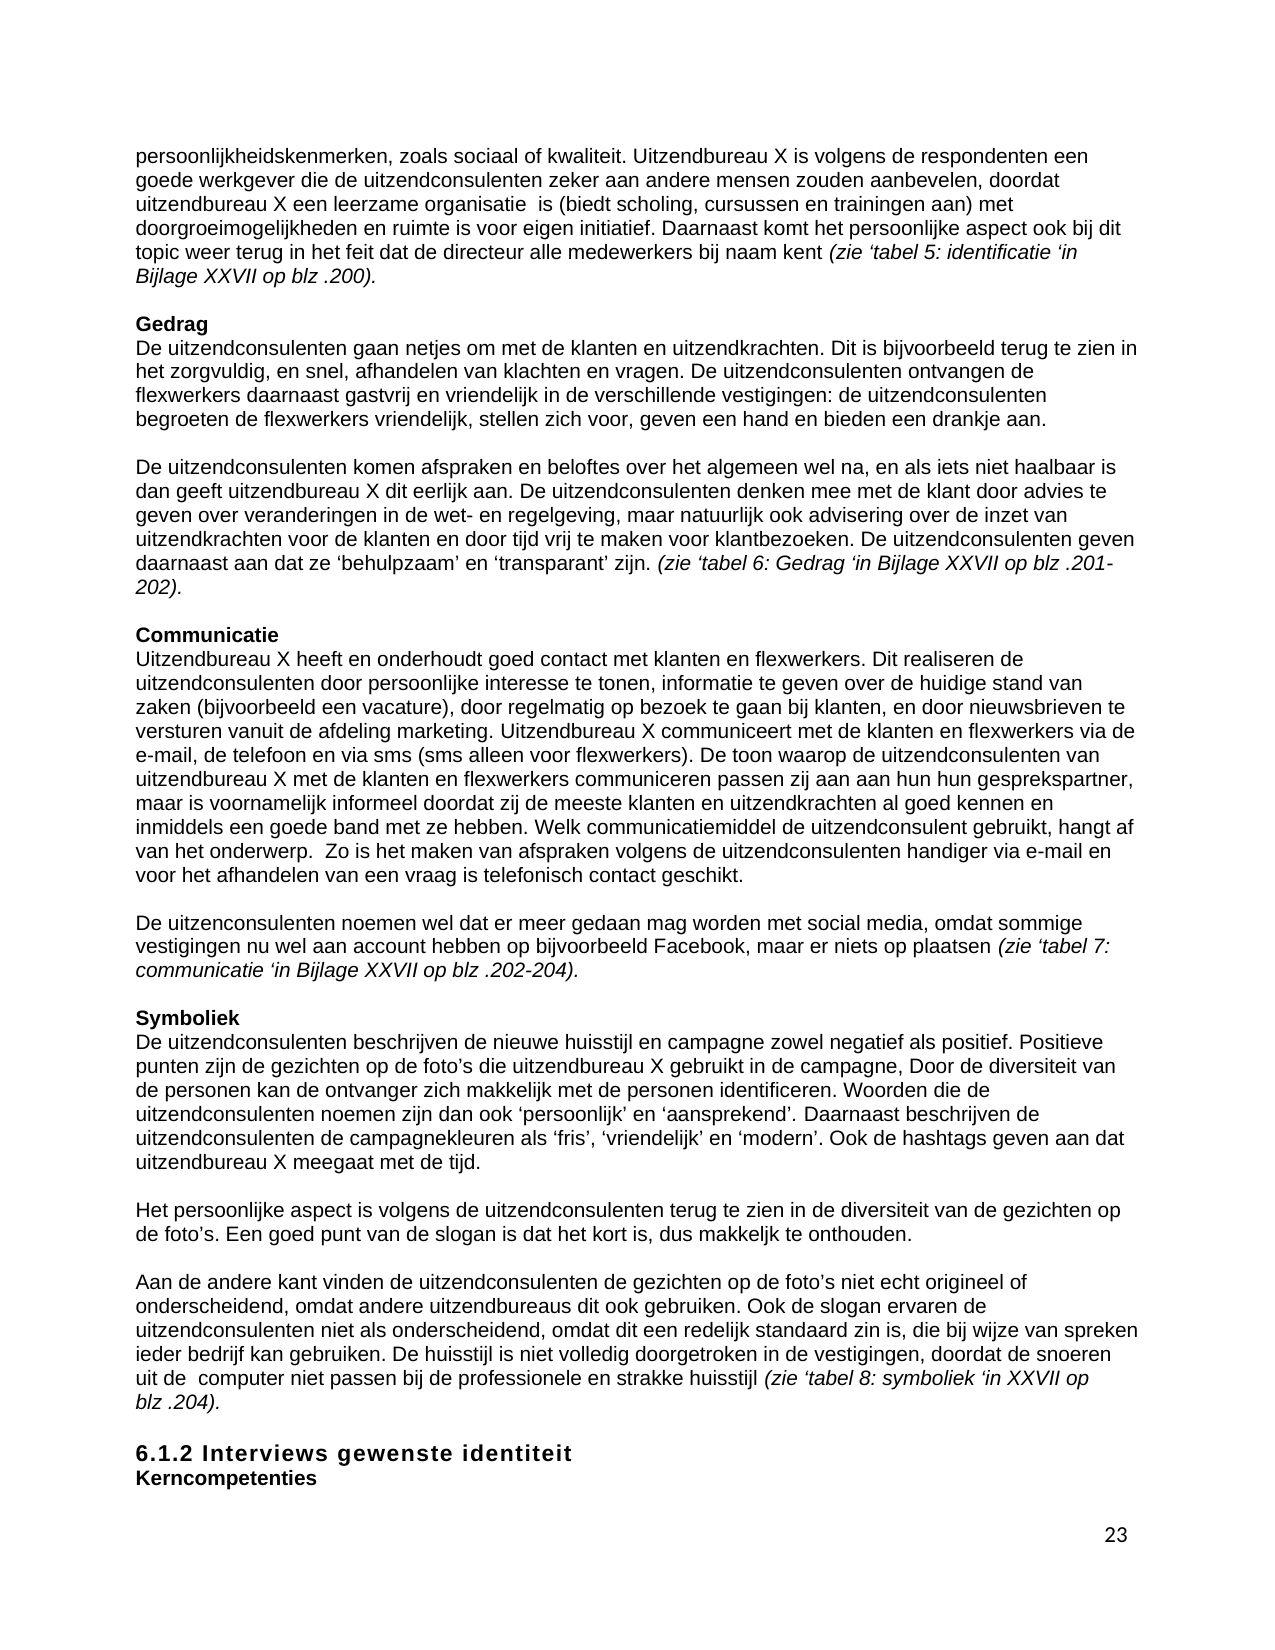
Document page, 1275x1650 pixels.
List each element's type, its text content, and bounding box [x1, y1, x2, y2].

text De uitzenconsulenten noemen wel dat er meer gedaan mag worden met social media, omdat sommige vestigingen nu wel aan account hebben op bijvoorbeeld Facebook, maar er niets op plaatsen (zie ‘tabel 7: communicatie ‘in Bijlage XXVII op blz .202-204). [135, 910, 1139, 982]
text Gedrag [135, 311, 1139, 335]
list 6.1.2 Interviews gewenste identiteit [135, 1440, 1139, 1466]
text Aan de andere kant vinden de uitzendconsulenten de gezichten op de foto’s niet echt origineel of onderscheidend, omdat andere uitzendbureaus dit ook gebruiken. Ook de slogan ervaren de uitzendconsulenten niet als onderscheidend, omdat dit een redelijk standaard zin is, die bij wijze van spreken ieder bedrijf kan gebruiken. De huisstijl is niet volledig doorgetroken in de vestigingen, doordat de snoeren uit de computer niet passen bij de professionele en strakke huisstijl (zie ‘tabel 8: symboliek ‘in XXVII op blz .204). [135, 1270, 1139, 1413]
text Het persoonlijke aspect is volgens de uitzendconsulenten terug te zien in de diversiteit van de gezichten op de foto’s. Een goed punt van de slogan is dat het kort is, dus makkeljk te onthouden. [135, 1198, 1139, 1246]
text De uitzendconsulenten beschrijven de nieuwe huisstijl en campagne zowel negatief als positief. Positieve punten zijn de gezichten op de foto’s die uitzendbureau X gebruikt in de campagne, Door de diversiteit van de personen kan de ontvanger zich makkelijk met de personen identificeren. Woorden die de uitzendconsulenten noemen zijn dan ook ‘persoonlijk’ en ‘aansprekend’. Daarnaast beschrijven de uitzendconsulenten de campagnekleuren als ‘fris’, ‘vriendelijk’ en ‘modern’. Ook de hashtags geven aan dat uitzendbureau X meegaat met de tijd. [135, 1030, 1139, 1174]
text Communicatie [135, 623, 1139, 647]
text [135, 144, 1139, 287]
text De uitzendconsulenten komen afspraken en beloftes over het algemeen wel na, en als iets niet haalbaar is dan geeft uitzendbureau X dit eerlijk aan. De uitzendconsulenten denken mee met de klant door advies te geven over veranderingen in de wet- en regelgeving, maar natuurlijk ook advisering over de inzet van uitzendkrachten voor de klanten en door tijd vrij te maken voor klantbezoeken. De uitzendconsulenten geven daarnaast aan dat ze ‘behulpzaam’ en ‘transparant’ zijn. (zie ‘tabel 6: Gedrag ‘in Bijlage XXVII op blz .201-202). [135, 455, 1139, 599]
text Uitzendbureau X heeft en onderhoudt goed contact met klanten en flexwerkers. Dit realiseren de uitzendconsulenten door persoonlijke interesse te tonen, informatie te geven over de huidige stand van zaken (bijvoorbeeld een vacature), door regelmatig op bezoek te gaan bij klanten, en door nieuwsbrieven te versturen vanuit de afdeling marketing. Uitzendbureau X communiceert met de klanten en flexwerkers via de e-mail, de telefoon en via sms (sms alleen voor flexwerkers). De toon waarop de uitzendconsulenten van uitzendbureau X met de klanten en flexwerkers communiceren passen zij aan aan hun hun gesprekspartner, maar is voornamelijk informeel doordat zij de meeste klanten en uitzendkrachten al goed kennen en inmiddels een goede band met ze hebben. Welk communicatiemiddel de uitzendconsulent gebruikt, hangt af van het onderwerp. Zo is het maken van afspraken volgens de uitzendconsulenten handiger via e-mail en voor het afhandelen van een vraag is telefonisch contact geschikt. [135, 647, 1139, 886]
text Kerncompetenties [135, 1466, 1139, 1490]
text De uitzendconsulenten gaan netjes om met de klanten en uitzendkrachten. Dit is bijvoorbeeld terug te zien in het zorgvuldig, en snel, afhandelen van klachten en vragen. De uitzendconsulenten ontvangen de flexwerkers daarnaast gastvrij en vriendelijk in de verschillende vestigingen: de uitzendconsulenten begroeten de flexwerkers vriendelijk, stellen zich voor, geven een hand en bieden een drankje aan. [135, 335, 1139, 431]
text Symboliek [135, 1006, 1139, 1030]
